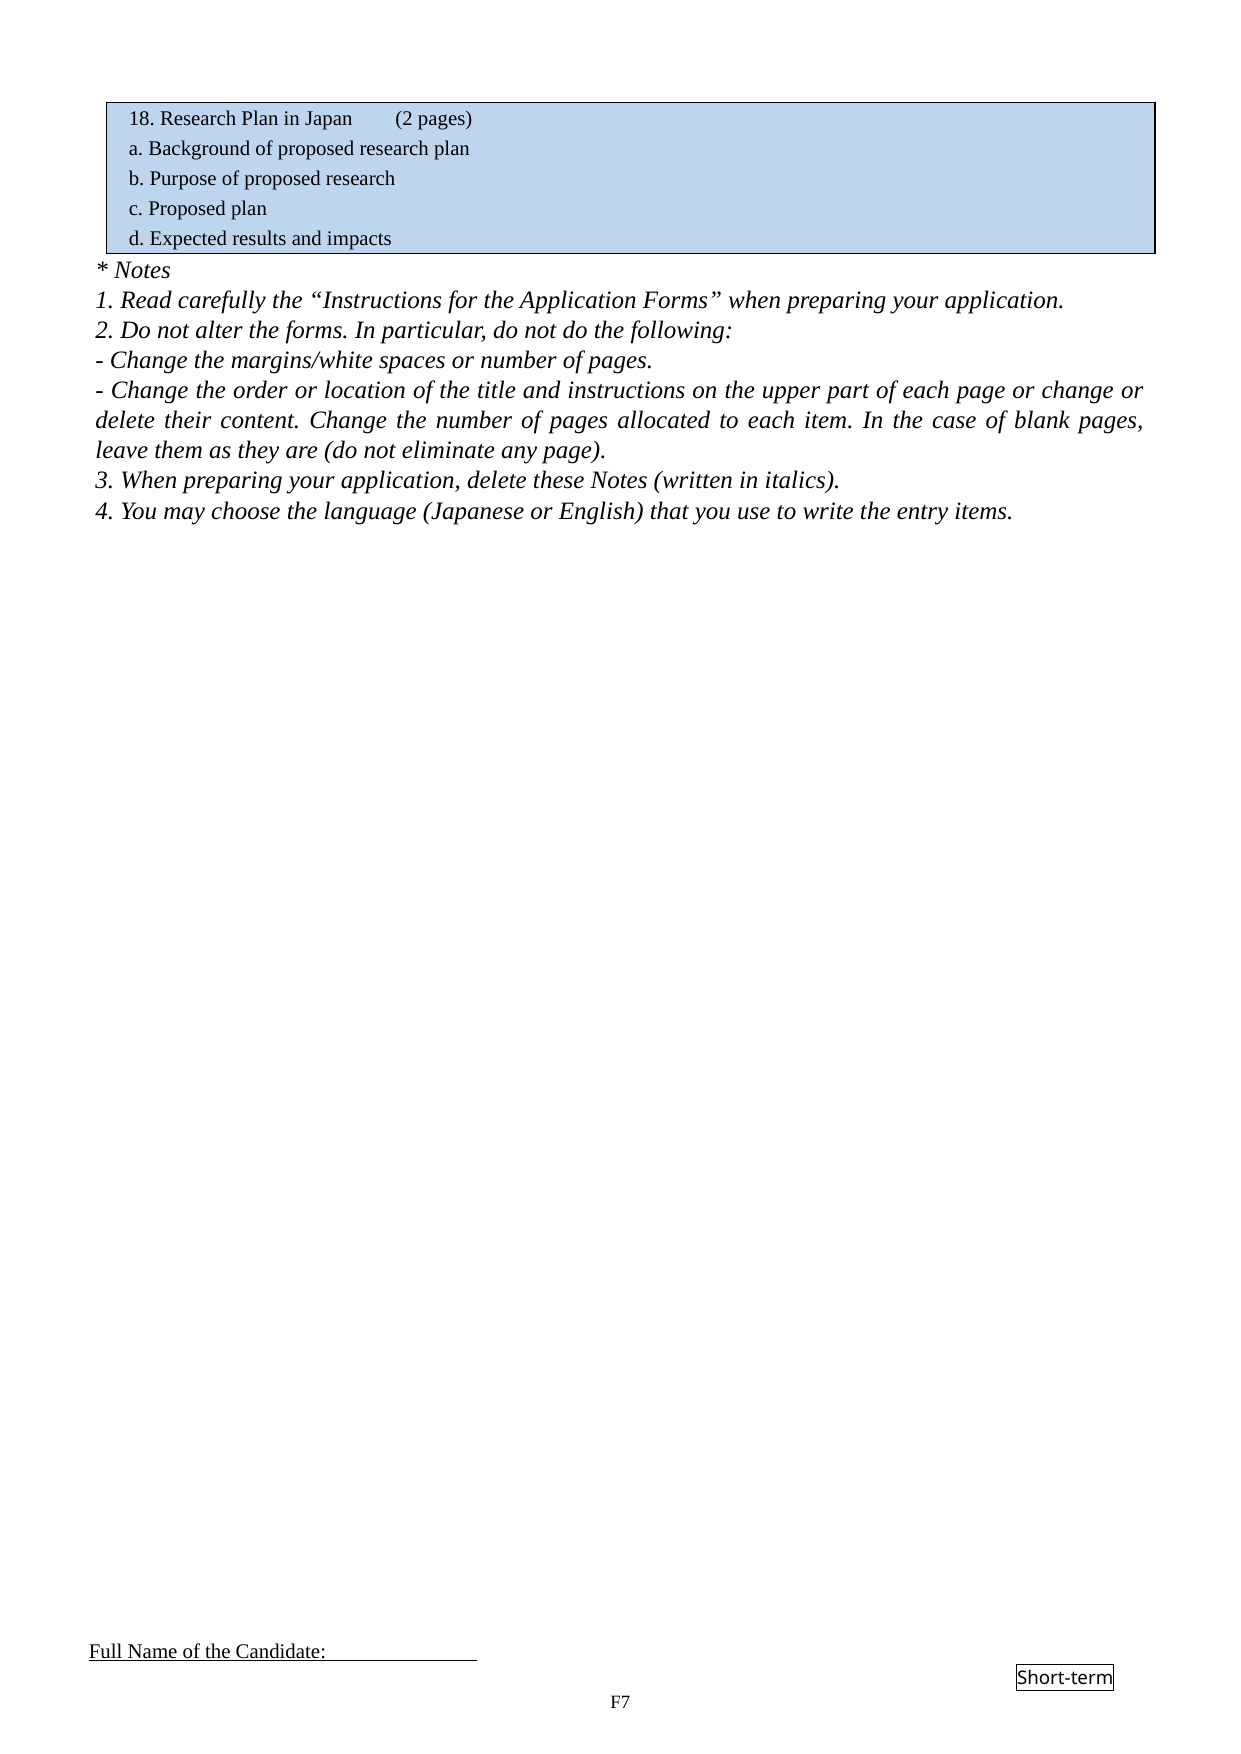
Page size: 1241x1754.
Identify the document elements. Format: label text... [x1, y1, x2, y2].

text 3. When preparing your application, delete these Notes (written in italics). [95, 465, 1145, 495]
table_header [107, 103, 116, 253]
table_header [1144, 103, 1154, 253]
text - Change the margins/white spaces or number of pages. [95, 344, 1145, 375]
text * Notes [95, 254, 1145, 284]
text 1. Read carefully the “Instructions for the Application Forms” when preparing your application. [95, 284, 1145, 314]
text 2. Do not alter the forms. In particular, do not do the following: [95, 314, 1145, 344]
text 4. You may choose the language (Japanese or English) that you use to write the entry items. [95, 495, 1145, 525]
text - Change the order or location of the title and instructions on the upper part of each page or change or delete their content. Change the number of pages allocated to each item. In the case of blank pages, leave them as they are (do not eliminate any page). [95, 375, 1145, 465]
